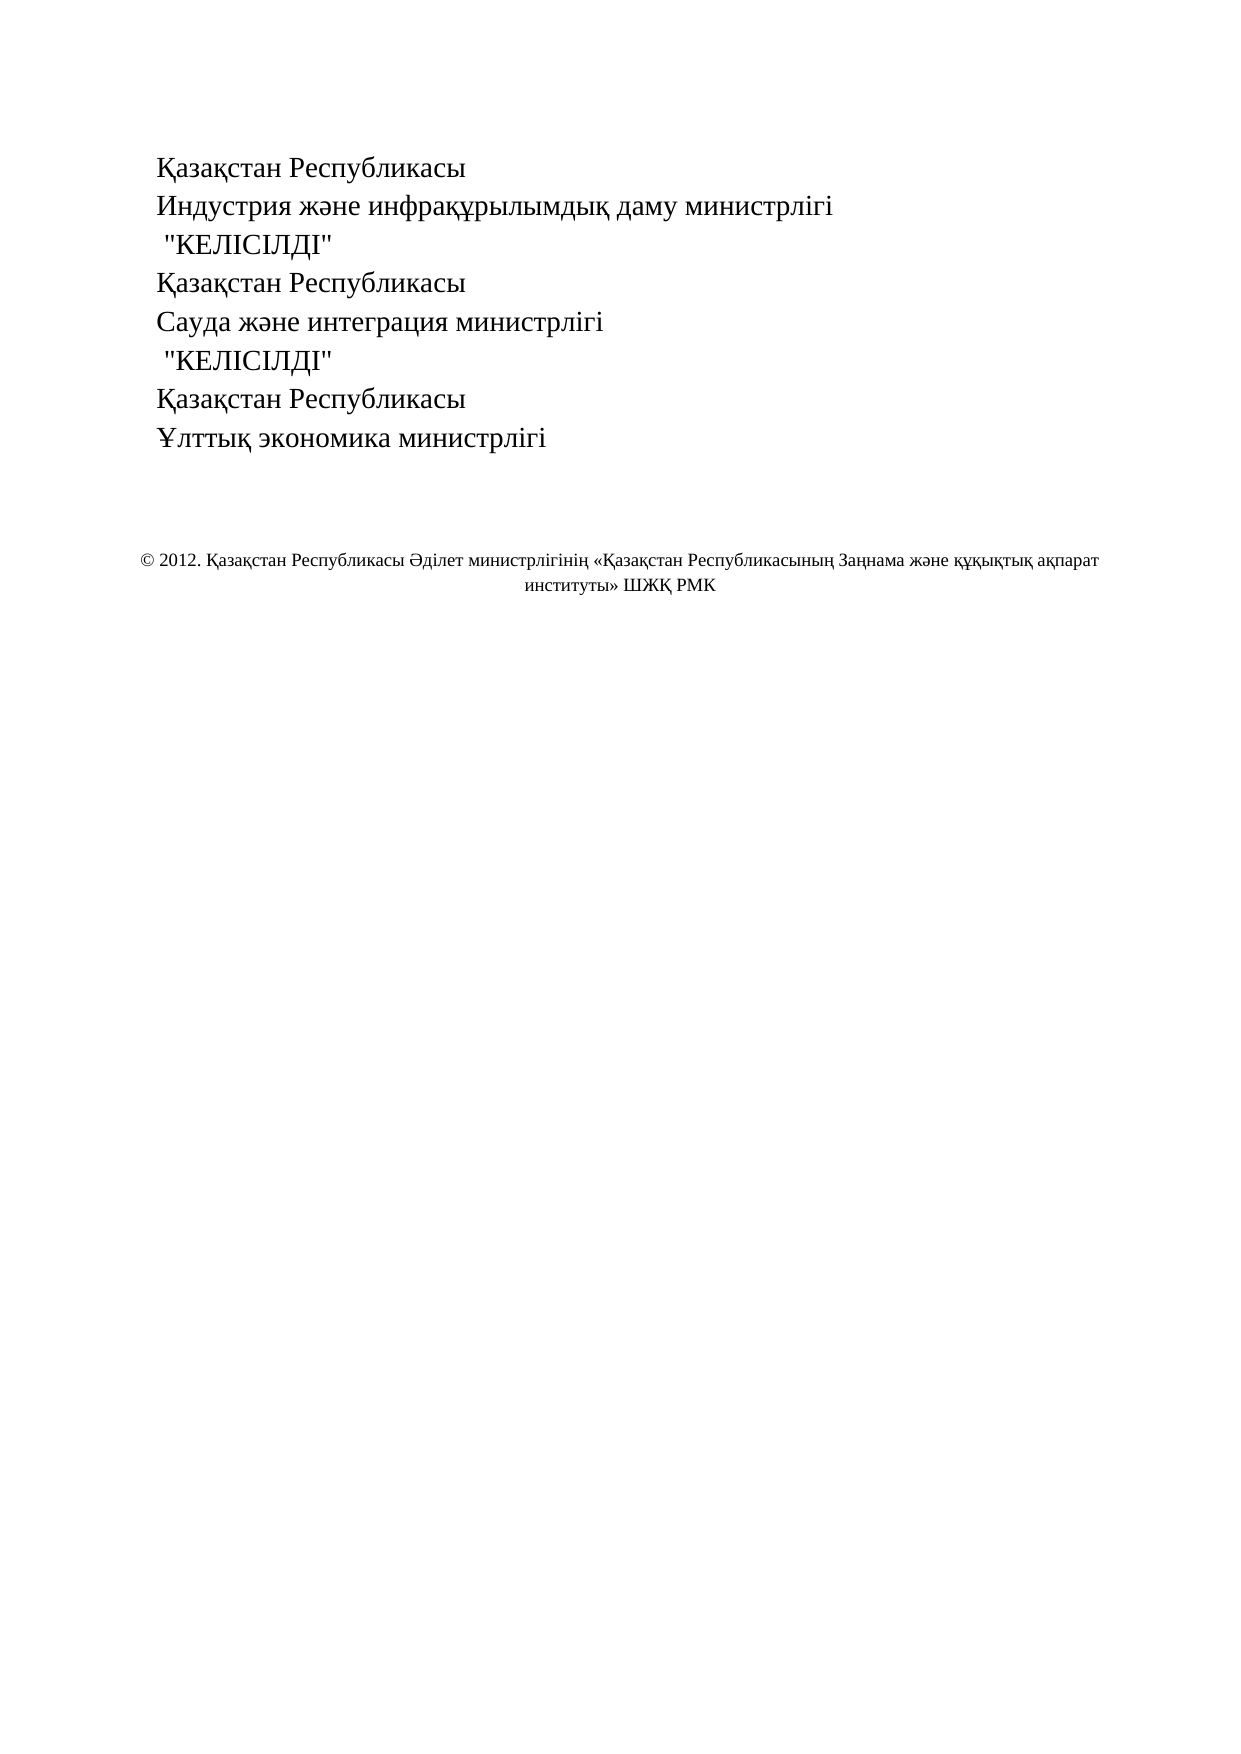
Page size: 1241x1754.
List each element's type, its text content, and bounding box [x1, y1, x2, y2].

text Сауда және интеграция министрлігі [112, 304, 1128, 338]
text Қазақстан Республикасы [112, 266, 1128, 299]
text "КЕЛІСІЛДІ" [112, 227, 1128, 261]
text Ұлттық экономика министрлігі [112, 420, 1128, 453]
text Қазақстан Республикасы [112, 381, 1128, 415]
text Қазақстан Республикасы [112, 150, 1128, 183]
text © 2012. Қазақстан Республикасы Әділет министрлігінің «Қазақстан Республикасының Заңнама және құқықтық ақпарат институты» ШЖҚ РМК [112, 549, 1128, 595]
text "КЕЛІСІЛДІ" [112, 343, 1128, 376]
text Индустрия және инфрақұрылымдық даму министрлігі [112, 188, 1128, 222]
